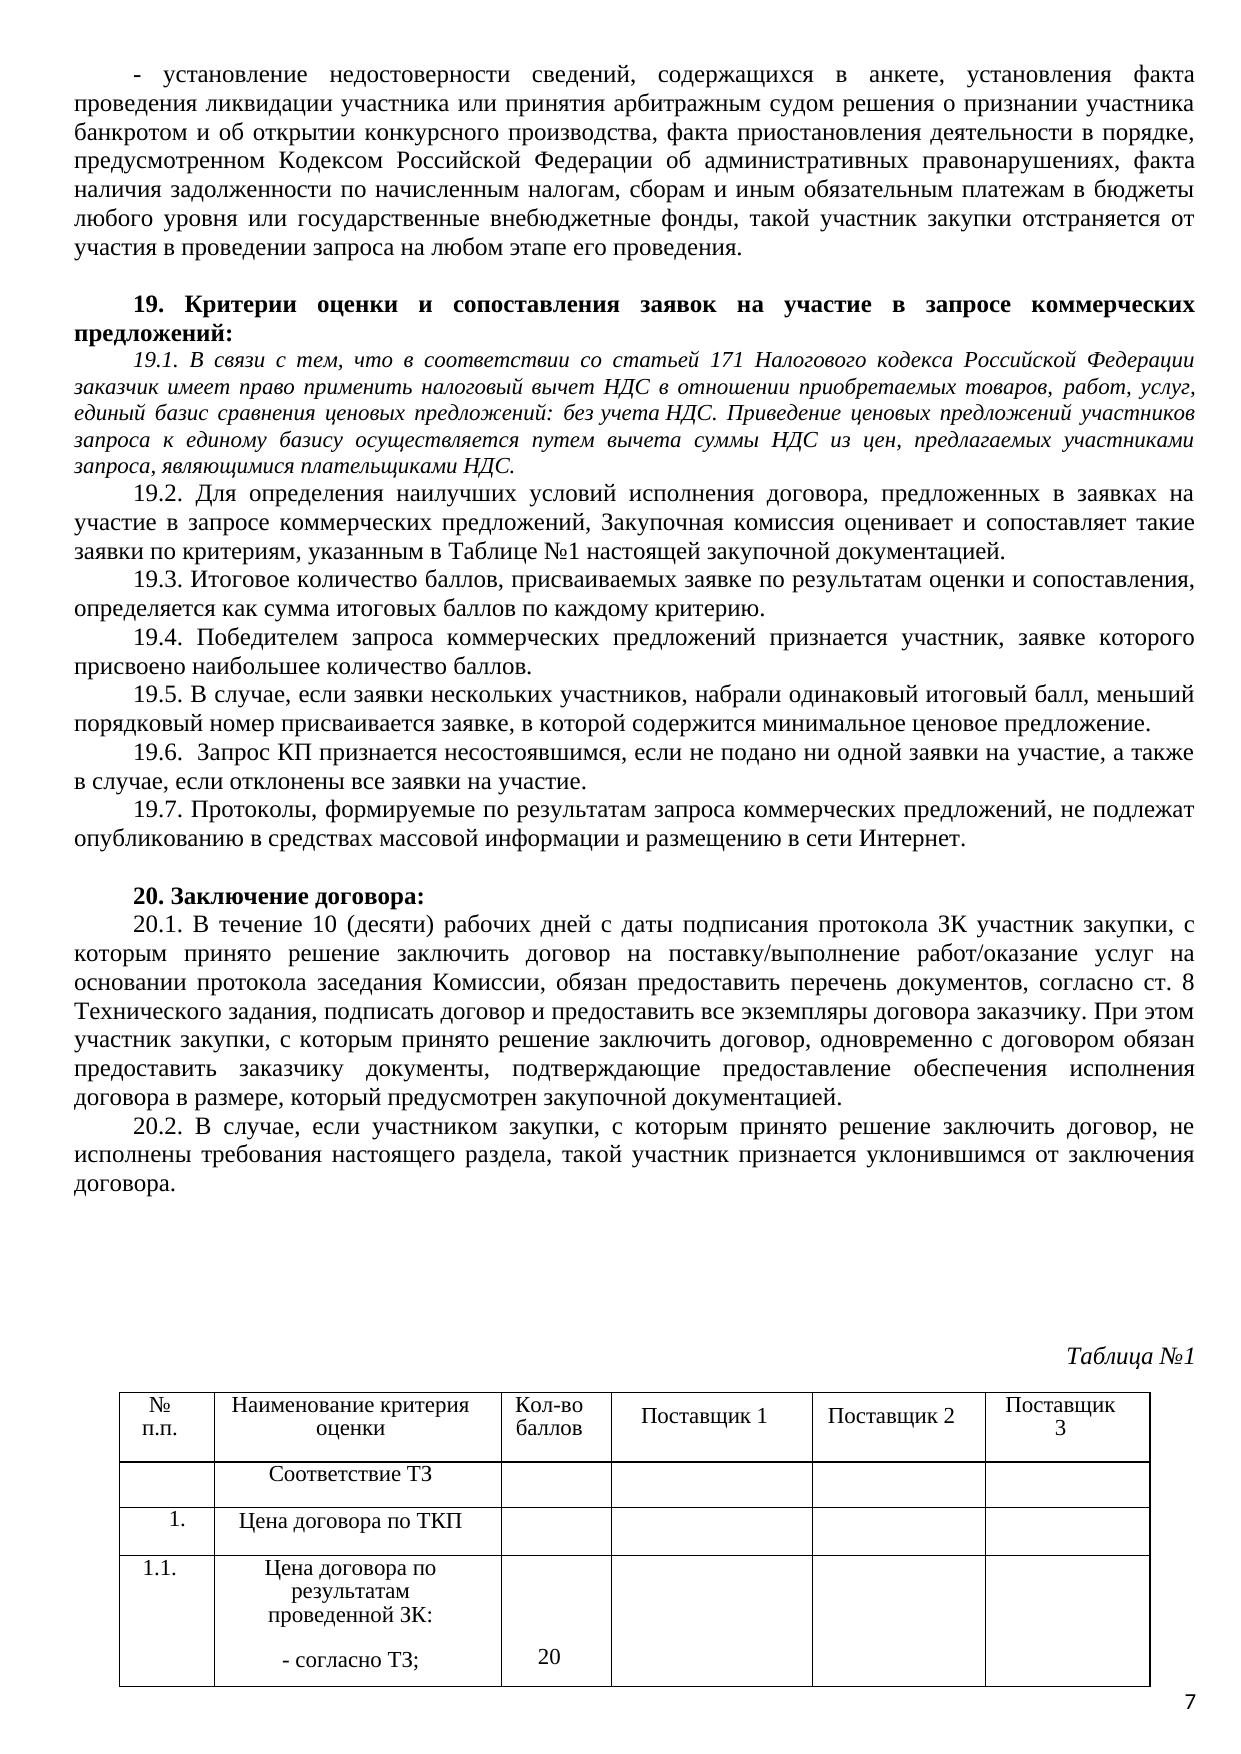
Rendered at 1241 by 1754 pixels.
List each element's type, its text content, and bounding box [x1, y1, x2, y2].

text 19.7. Протоколы, формируемые по результатам запроса коммерческих предложений, не подлежат опубликованию в средствах массовой информации и размещению в сети Интернет. [74, 794, 1196, 852]
text 19.2. Для определения наилучших условий исполнения договора, предложенных в заявках на участие в запросе коммерческих предложений, Закупочная комиссия оценивает и сопоставляет такие заявки по критериям, указанным в Таблице №1 настоящей закупочной документацией. [74, 478, 1196, 564]
table_cell [612, 1556, 812, 1686]
table_header Поставщик 2 [813, 1393, 985, 1461]
text 19.5. В случае, если заявки нескольких участников, набрали одинаковый итоговый балл, меньший порядковый номер присваивается заявке, в которой содержится минимальное ценовое предложение. [74, 679, 1196, 737]
table_cell [986, 1508, 1149, 1555]
table_cell 1.1. [120, 1556, 214, 1686]
table_cell [502, 1508, 611, 1555]
table_header Поставщик 1 [612, 1393, 812, 1461]
text 20.2. В случае, если участником закупки, с которым принято решение заключить договор, не исполнены требования настоящего раздела, такой участник признается уклонившимся от заключения договора. [74, 1111, 1196, 1197]
text 20.1. В течение 10 (десяти) рабочих дней с даты подписания протокола ЗК участник закупки, с которым принято решение заключить договор на поставку/выполнение работ/оказание услуг на основании протокола заседания Комиссии, обязан предоставить перечень документов, согласно ст. 8 Технического задания, подписать договор и предоставить все экземпляры договора заказчику. При этом участник закупки, с которым принято решение заключить договор, одновременно с договором обязан предоставить заказчику документы, подтверждающие предоставление обеспечения исполнения договора в размере, который предусмотрен закупочной документацией. [74, 909, 1196, 1111]
table_cell [986, 1463, 1149, 1507]
table_header Поставщик 3 [986, 1393, 1149, 1461]
table_cell [120, 1463, 214, 1507]
table_header Наименование критерия оценки [215, 1393, 501, 1461]
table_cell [215, 1556, 501, 1686]
text 19. Критерии оценки и сопоставления заявок на участие в запросе коммерческих предложений: [74, 289, 1196, 347]
table_cell [612, 1508, 812, 1555]
table_cell [612, 1463, 812, 1507]
table_cell [120, 1508, 214, 1555]
text 19.3. Итоговое количество баллов, присваиваемых заявке по результатам оценки и сопоставления, определяется как сумма итоговых баллов по каждому критерию. [74, 564, 1196, 622]
table_cell [813, 1508, 985, 1555]
table_cell [813, 1463, 985, 1507]
text 19.4. Победителем запроса коммерческих предложений признается участник, заявке которого присвоено наибольшее количество баллов. [74, 622, 1196, 679]
text 20. Заключение договора: [74, 881, 1196, 909]
text 19.6. Запрос КП признается несостоявшимся, если не подано ни одной заявки на участие, а также в случае, если отклонены все заявки на участие. [74, 737, 1196, 794]
text Таблица №1 [74, 1341, 1196, 1369]
table_cell [502, 1463, 611, 1507]
table_cell [813, 1556, 985, 1686]
text 19.1. В связи с тем, что в соответствии со статьей 171 Налогового кодекса Российской Федерации заказчик имеет право применить налоговый вычет НДС в отношении приобретаемых товаров, работ, услуг, единый базис сравнения ценовых предложений: без учета НДС. Приведение ценовых предложений участников запроса к единому базису осуществляется путем вычета суммы НДС из цен, предлагаемых участниками запроса, являющимися плательщиками НДС. [74, 347, 1196, 478]
table_cell Цена договора по ТКП [215, 1508, 501, 1555]
table_header Кол-во баллов [502, 1393, 611, 1461]
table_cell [502, 1556, 611, 1686]
text - установление недостоверности сведений, содержащихся в анкете, установления факта проведения ликвидации участника или принятия арбитражным судом решения о признании участника банкротом и об открытии конкурсного производства, факта приостановления деятельности в порядке, предусмотренном Кодексом Российской Федерации об административных правонарушениях, факта наличия задолженности по начисленным налогам, сборам и иным обязательным платежам в бюджеты любого уровня или государственные внебюджетные фонды, такой участник закупки отстраняется от участия в проведении запроса на любом этапе его проведения. [74, 59, 1196, 260]
table_header № п.п. [120, 1393, 214, 1461]
table_cell Соответствие ТЗ [215, 1463, 501, 1507]
table_cell [986, 1556, 1149, 1686]
